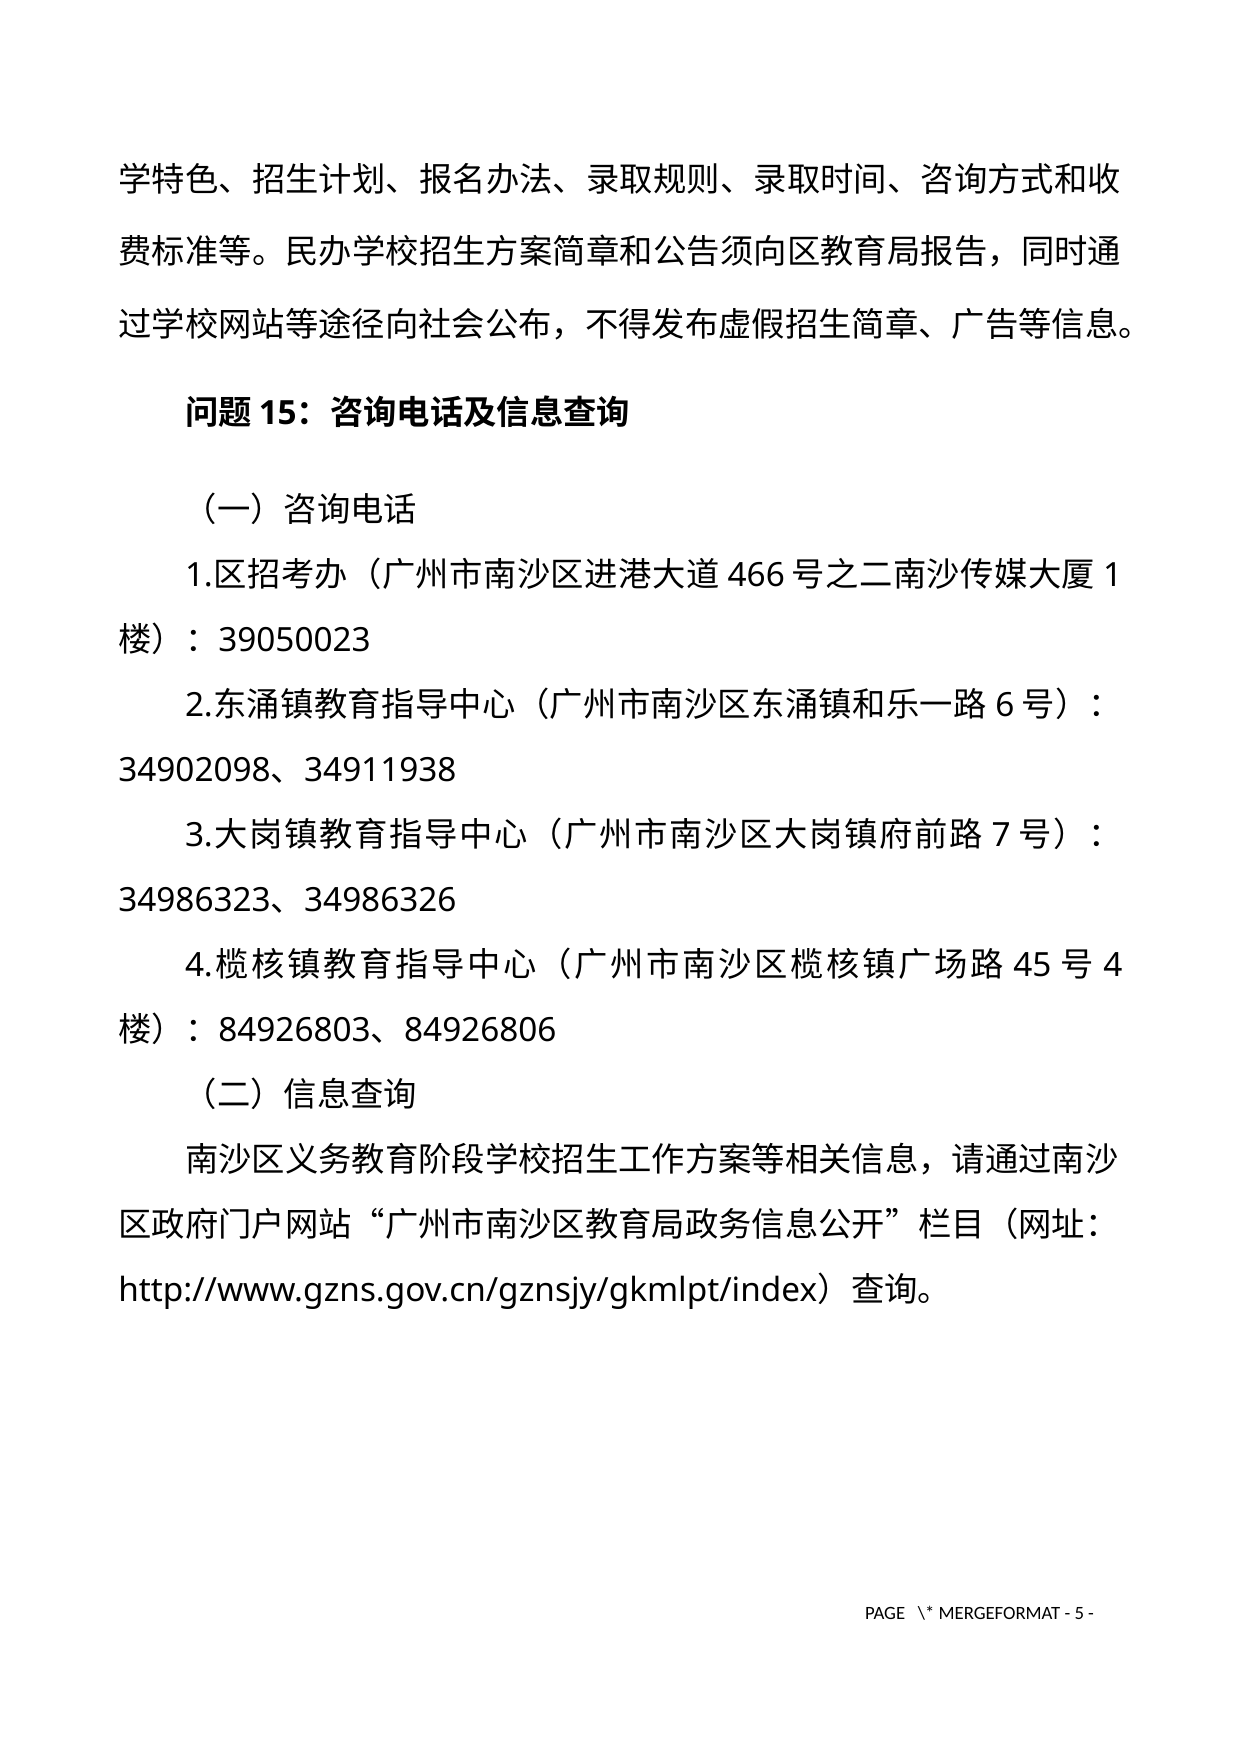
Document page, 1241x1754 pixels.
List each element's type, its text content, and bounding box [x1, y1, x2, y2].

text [118, 153, 1122, 346]
text 南沙区义务教育阶段学校招生工作方案等相关信息，请通过南沙区政府门户网站“广州市南沙区教育局政务信息公开”栏目（网址：http://www.gzns.gov.cn/gznsjy/gkmlpt/index）查询。 [118, 1125, 1122, 1320]
text 3.大岗镇教育指导中心（广州市南沙区大岗镇府前路7号）：34986323、34986326 [118, 800, 1122, 930]
text 1.区招考办（广州市南沙区进港大道466号之二南沙传媒大厦1楼）：39050023 [118, 540, 1122, 670]
text 2.东涌镇教育指导中心（广州市南沙区东涌镇和乐一路6号）：34902098、34911938 [118, 670, 1122, 800]
text 4.榄核镇教育指导中心（广州市南沙区榄核镇广场路45号4楼）：84926803、84926806 [118, 930, 1122, 1060]
text 问题15：咨询电话及信息查询 [118, 386, 1122, 434]
text （一）咨询电话 [118, 475, 1122, 540]
text （二）信息查询 [118, 1060, 1122, 1125]
